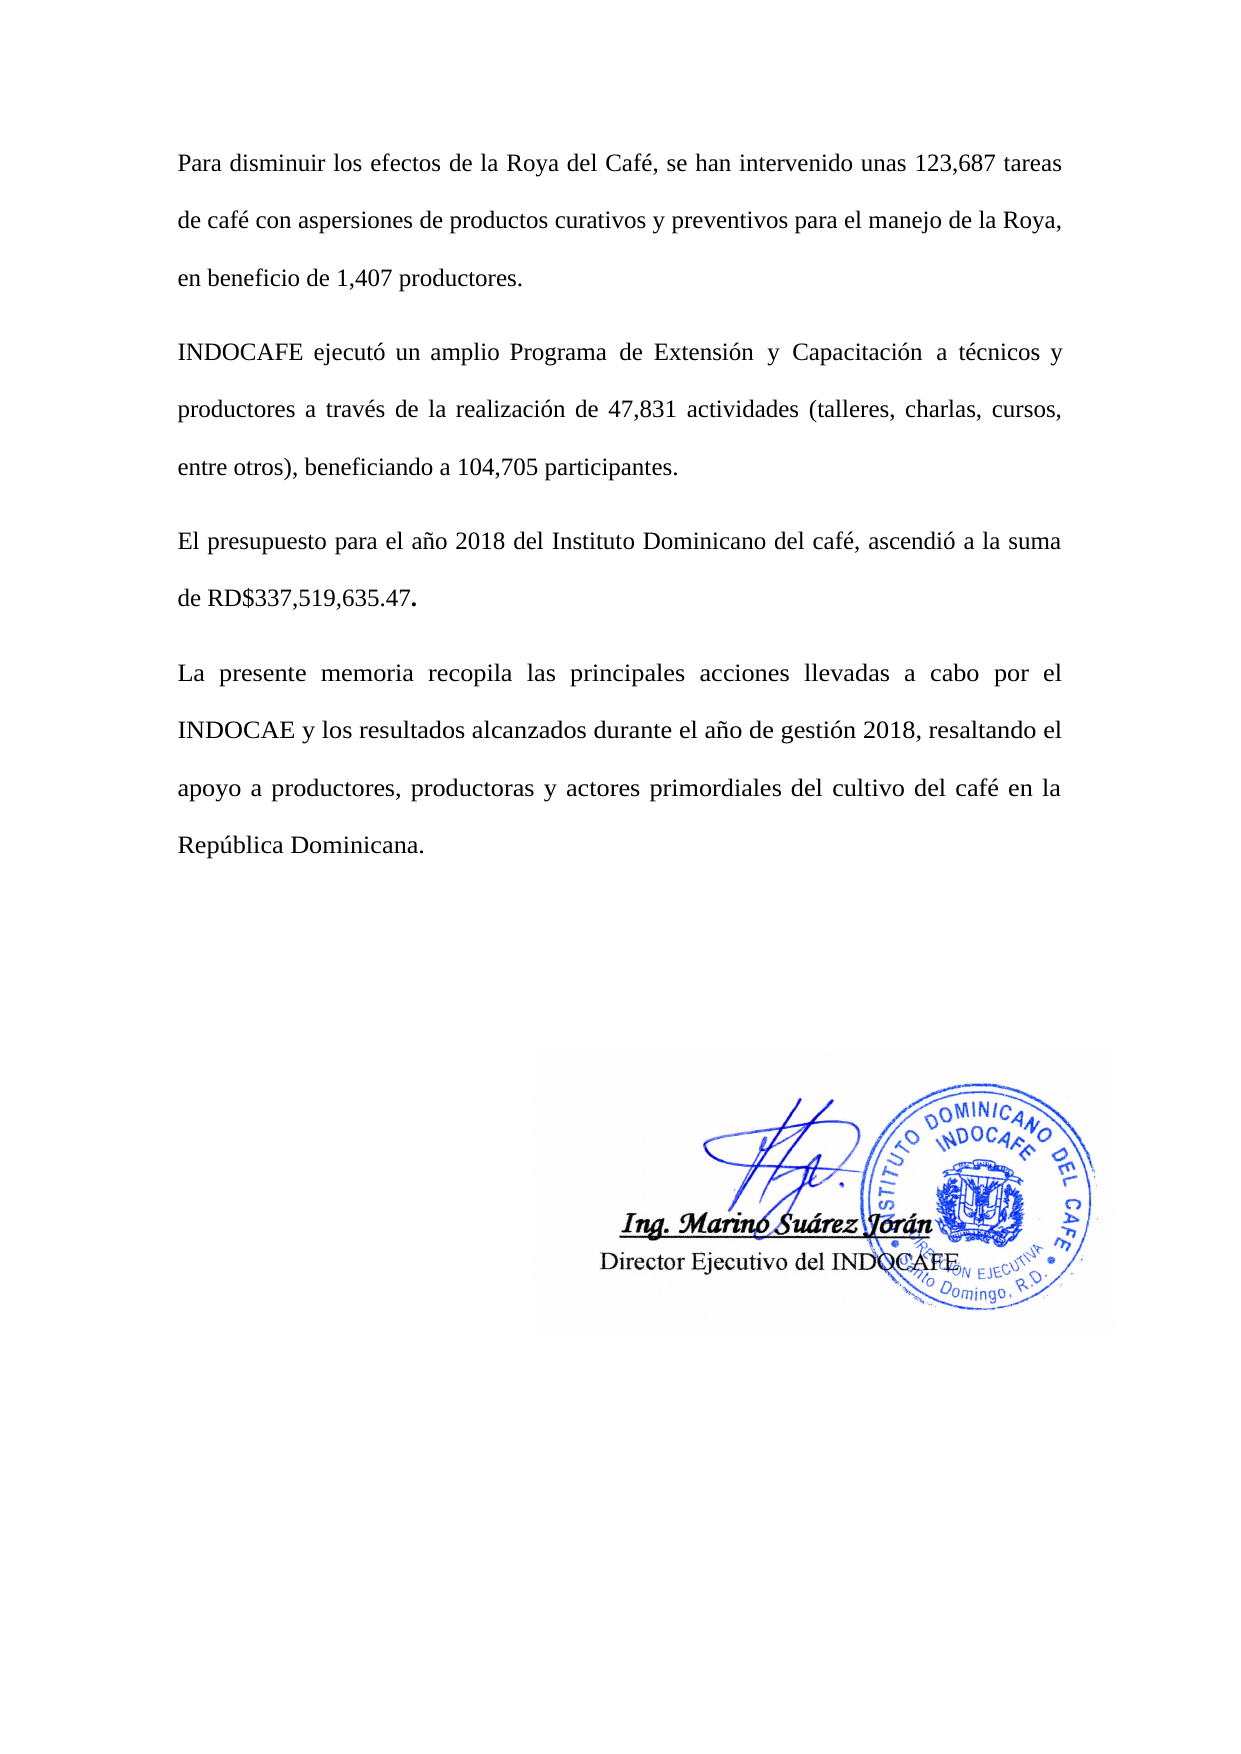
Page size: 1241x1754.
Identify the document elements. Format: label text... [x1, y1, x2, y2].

text Para disminuir los efectos de la Roya del Café, se han intervenido unas 123,687 tareas de café con aspersiones de productos curativos y preventivos para el manejo de la Roya, en beneficio de 1,407 productores. [177, 148, 1063, 291]
text El presupuesto para el año 2018 del Instituto Dominicano del café, ascendió a la suma de RD$337,519,635.47. [177, 526, 1063, 612]
text INDOCAFE ejecutó un amplio Programa de Extensión y Capacitación a técnicos y productores a través de la realización de 47,831 actividades (talleres, charlas, cursos, entre otros), beneficiando a 104,705 participantes. [177, 337, 1063, 481]
text La presente memoria recopila las principales acciones llevadas a cabo por el INDOCAE y los resultados alcanzados durante el año de gestión 2018, resaltando el apoyo a productores, productoras y actores primordiales del cultivo del café en la República Dominicana. [177, 658, 1063, 859]
